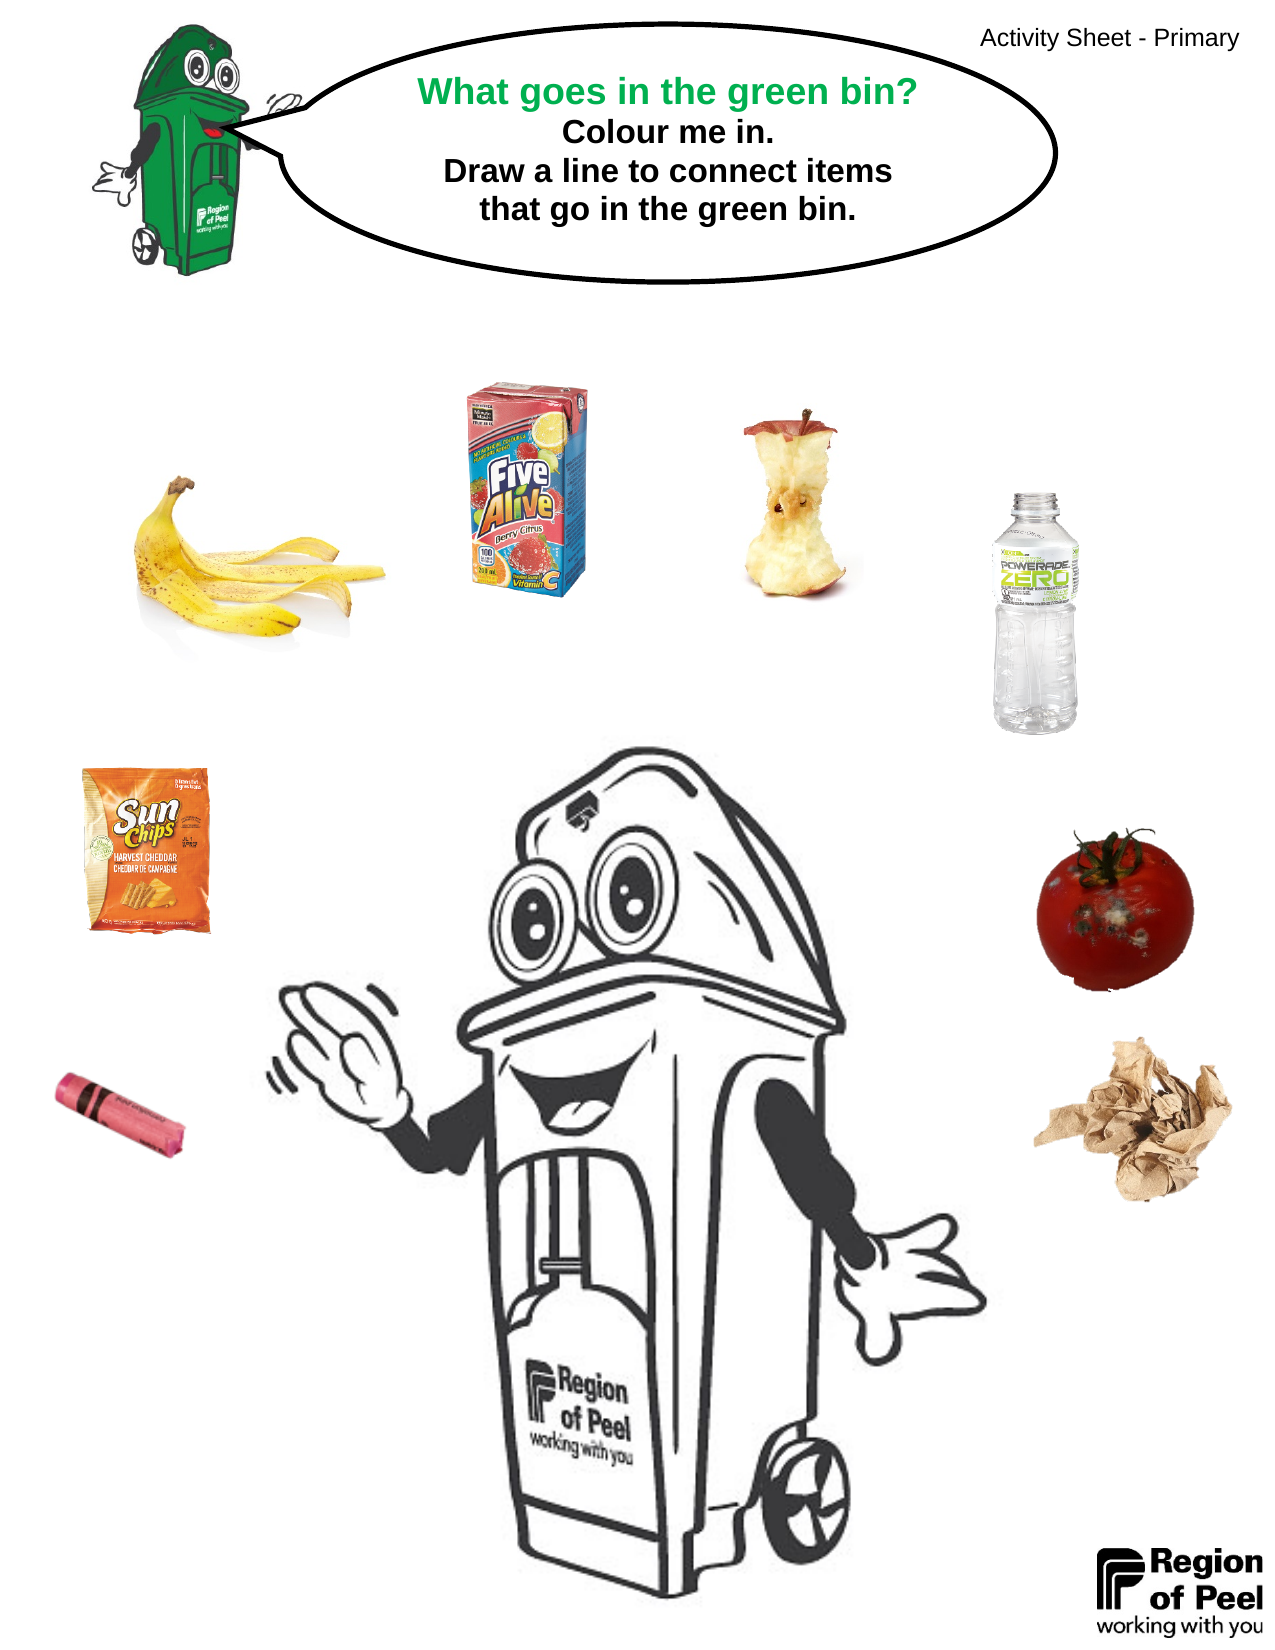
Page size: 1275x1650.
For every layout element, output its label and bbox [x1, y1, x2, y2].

picture [449, 362, 609, 612]
picture [16, 435, 1262, 1650]
picture [718, 392, 864, 611]
picture [1097, 1548, 1263, 1638]
picture [64, 0, 324, 301]
